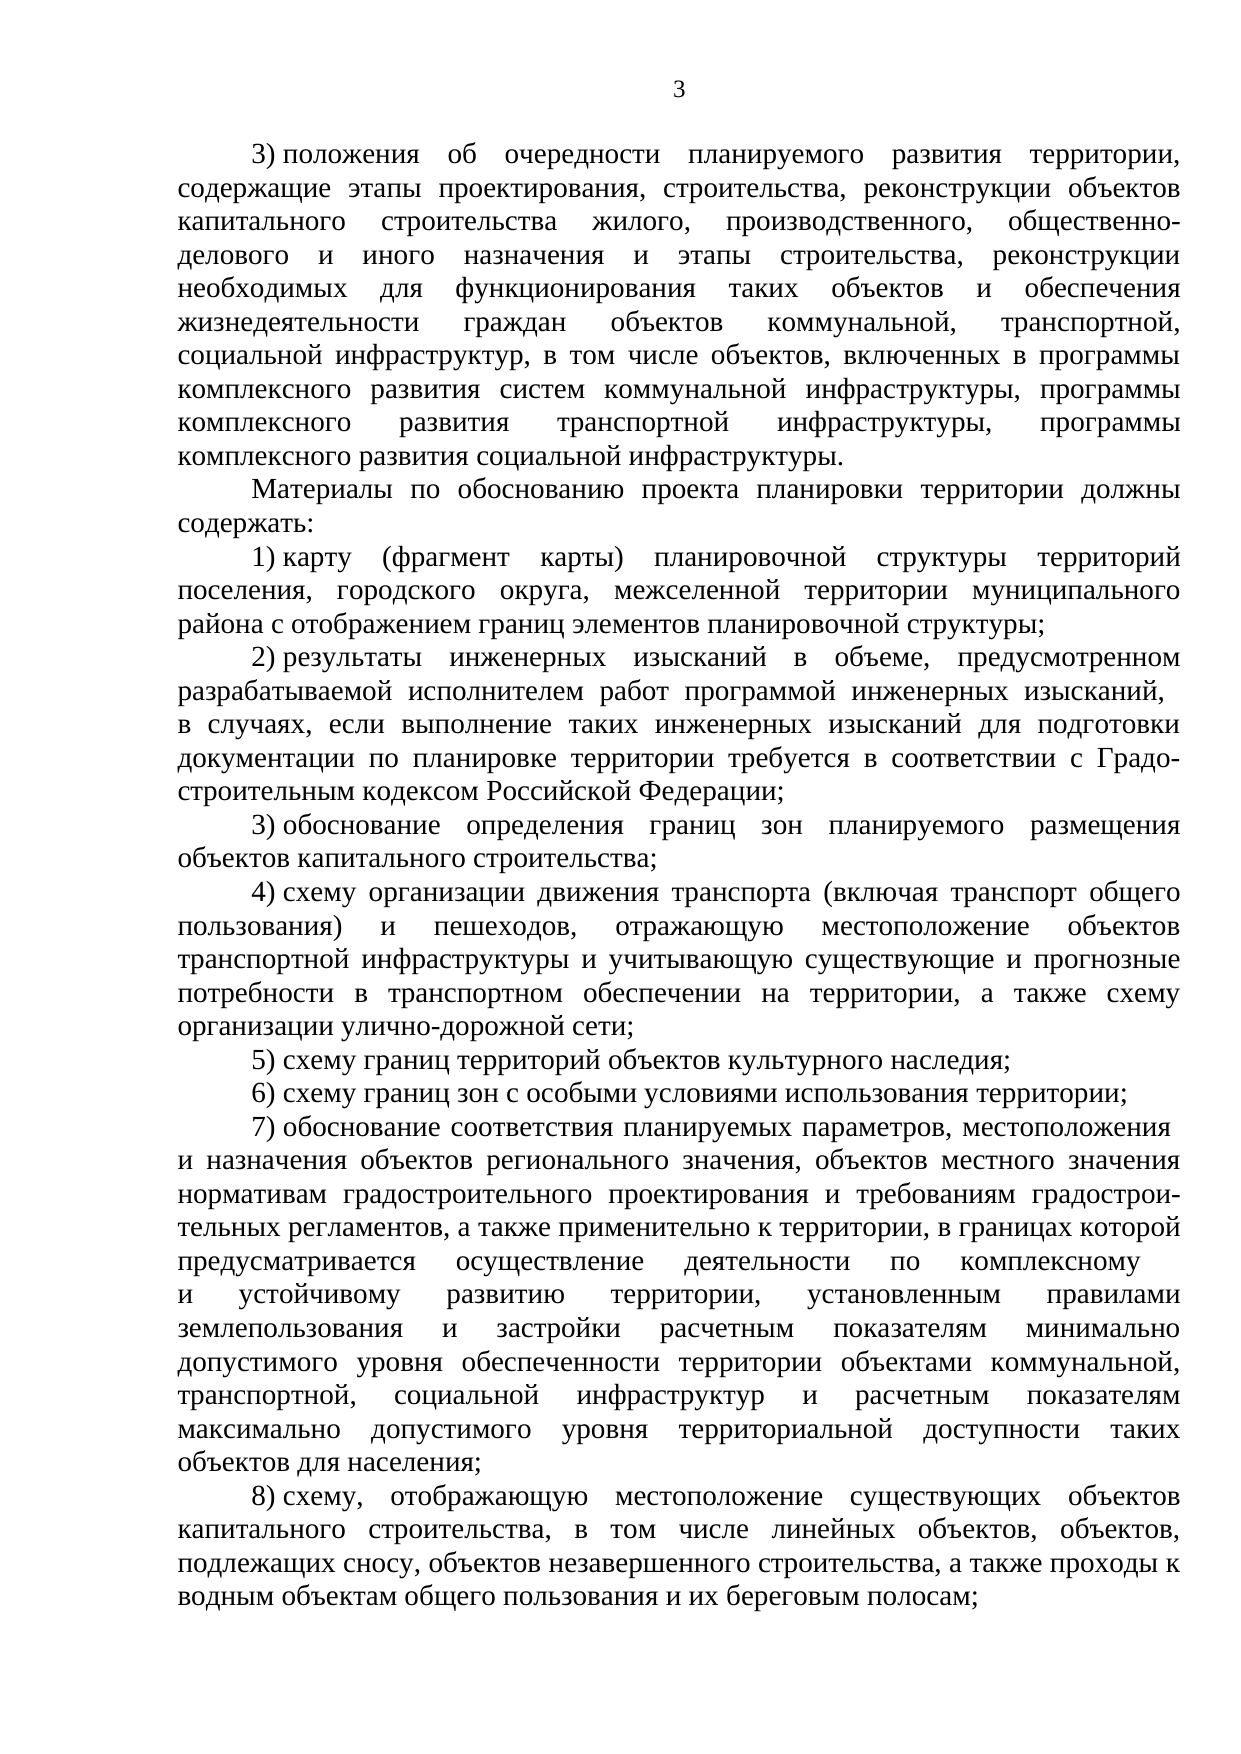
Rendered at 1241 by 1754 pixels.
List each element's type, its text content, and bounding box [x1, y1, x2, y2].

text 5) схему границ территорий объектов культурного наследия; [177, 1042, 1181, 1075]
text 8) схему, отображающую местоположение существующих объектов капитального строительства, в том числе линейных объектов, объектов, подлежащих сносу, объектов незавершенного строительства, а также проходы к водным объектам общего пользования и их береговым полосам; [177, 1478, 1181, 1612]
text 6) схему границ зон с особыми условиями использования территории; [177, 1075, 1181, 1109]
text 3) обоснование определения границ зон планируемого размещения объектов капитального строительства; [177, 807, 1181, 874]
text 2) результаты инженерных изысканий в объеме, предусмотренном разрабатываемой исполнителем работ программой инженерных изысканий, в случаях, если выполнение таких инженерных изысканий для подготовки документации по планировке территории требуется в соответствии с Градо-строительным кодексом Российской Федерации; [177, 639, 1181, 807]
text 1) карту (фрагмент карты) планировочной структуры территорий поселения, городского округа, межселенной территории муниципального района с отображением границ элементов планировочной структуры; [177, 539, 1181, 639]
text 4) схему организации движения транспорта (включая транспорт общего пользования) и пешеходов, отражающую местоположение объектов транспортной инфраструктуры и учитывающую существующие и прогнозные потребности в транспортном обеспечении на территории, а также схему организации улично-дорожной сети; [177, 874, 1181, 1042]
text Материалы по обоснованию проекта планировки территории должны содержать: [177, 472, 1181, 539]
text 3) положения об очередности планируемого развития территории, содержащие этапы проектирования, строительства, реконструкции объектов капитального строительства жилого, производственного, общественно-делового и иного назначения и этапы строительства, реконструкции необходимых для функционирования таких объектов и обеспечения жизнедеятельности граждан объектов коммунальной, транспортной, социальной инфраструктур, в том числе объектов, включенных в программы комплексного развития систем коммунальной инфраструктуры, программы комплексного развития транспортной инфраструктуры, программы комплексного развития социальной инфраструктуры. [177, 136, 1181, 472]
text 7) обоснование соответствия планируемых параметров, местоположения и назначения объектов регионального значения, объектов местного значения нормативам градостроительного проектирования и требованиям градострои-тельных регламентов, а также применительно к территории, в границах которой предусматривается осуществление деятельности по комплексному и устойчивому развитию территории, установленным правилами землепользования и застройки расчетным показателям минимально допустимого уровня обеспеченности территории объектами коммунальной, транспортной, социальной инфраструктур и расчетным показателям максимально допустимого уровня территориальной доступности таких объектов для населения; [177, 1109, 1181, 1478]
